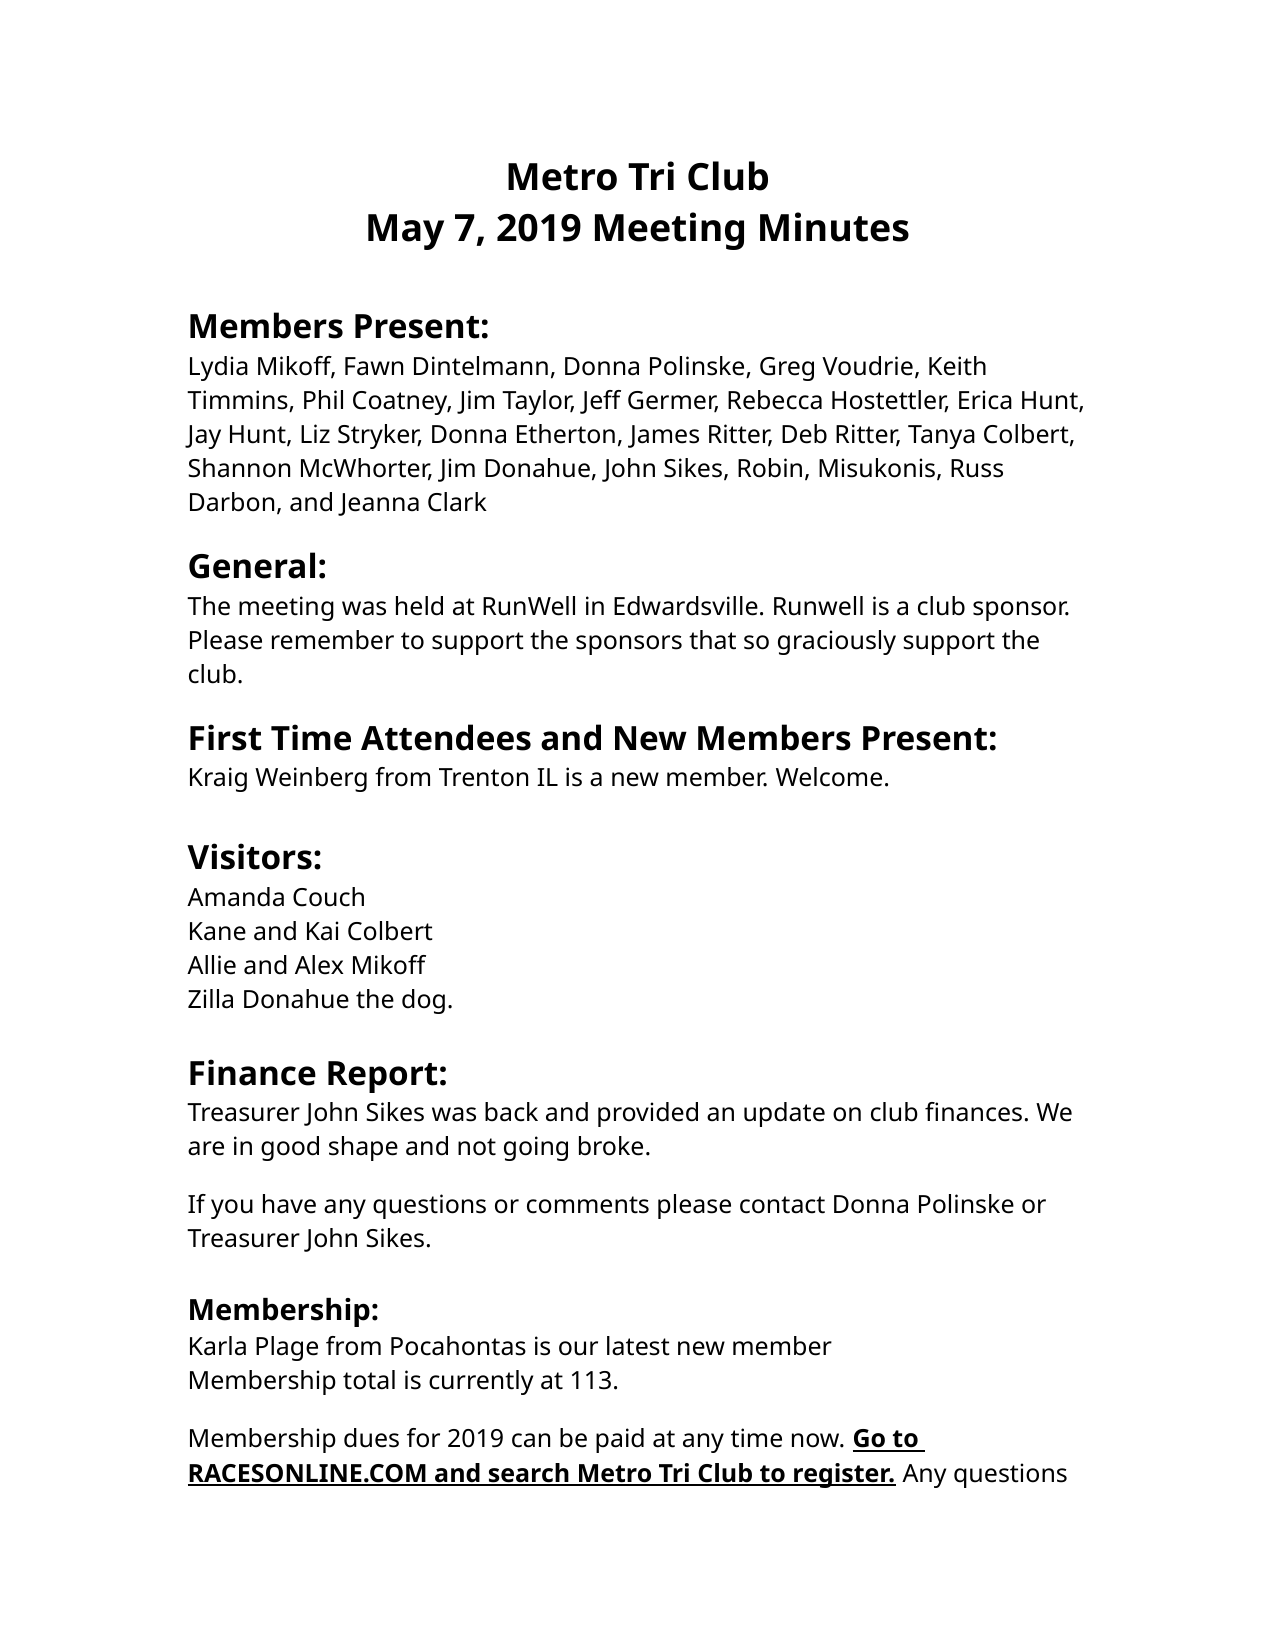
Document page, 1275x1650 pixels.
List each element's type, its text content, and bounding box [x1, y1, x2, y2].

text Lydia Mikoff, Fawn Dintelmann, Donna Polinske, Greg Voudrie, Keith Timmins, Phil Coatney, Jim Taylor, Jeff Germer, Rebecca Hostettler, Erica Hunt, Jay Hunt, Liz Stryker, Donna Etherton, James Ritter, Deb Ritter, Tanya Colbert, Shannon McWhorter, Jim Donahue, John Sikes, Robin, Misukonis, Russ Darbon, and Jeanna Clark [187, 348, 1087, 519]
text Metro Tri Club [187, 150, 1087, 201]
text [187, 1421, 1087, 1489]
text May 7, 2019 Meeting Minutes [187, 201, 1087, 252]
text Members Present: [187, 303, 1087, 348]
text Membership: [187, 1289, 1087, 1329]
text Kraig Weinberg from Trenton IL is a new member. Welcome. [187, 760, 1087, 794]
text Karla Plage from Pocahontas is our latest new member [187, 1329, 1087, 1363]
text Visitors: [187, 834, 1087, 879]
text Amanda Couch [187, 879, 1087, 913]
text The meeting was held at RunWell in Edwardsville. Runwell is a club sponsor. Please remember to support the sponsors that so graciously support the club. [187, 588, 1087, 691]
text Membership total is currently at 113. [187, 1363, 1087, 1397]
text Kane and Kai Colbert [187, 913, 1087, 947]
text Zilla Donahue the dog. [187, 981, 1087, 1015]
text First Time Attendees and New Members Present: [187, 714, 1087, 760]
text Allie and Alex Mikoff [187, 947, 1087, 981]
text Treasurer John Sikes was back and provided an update on club finances. We are in good shape and not going broke. [187, 1095, 1087, 1163]
text If you have any questions or comments please contact Donna Polinske or Treasurer John Sikes. [187, 1187, 1087, 1255]
text Finance Report: [187, 1049, 1087, 1095]
text General: [187, 543, 1087, 588]
